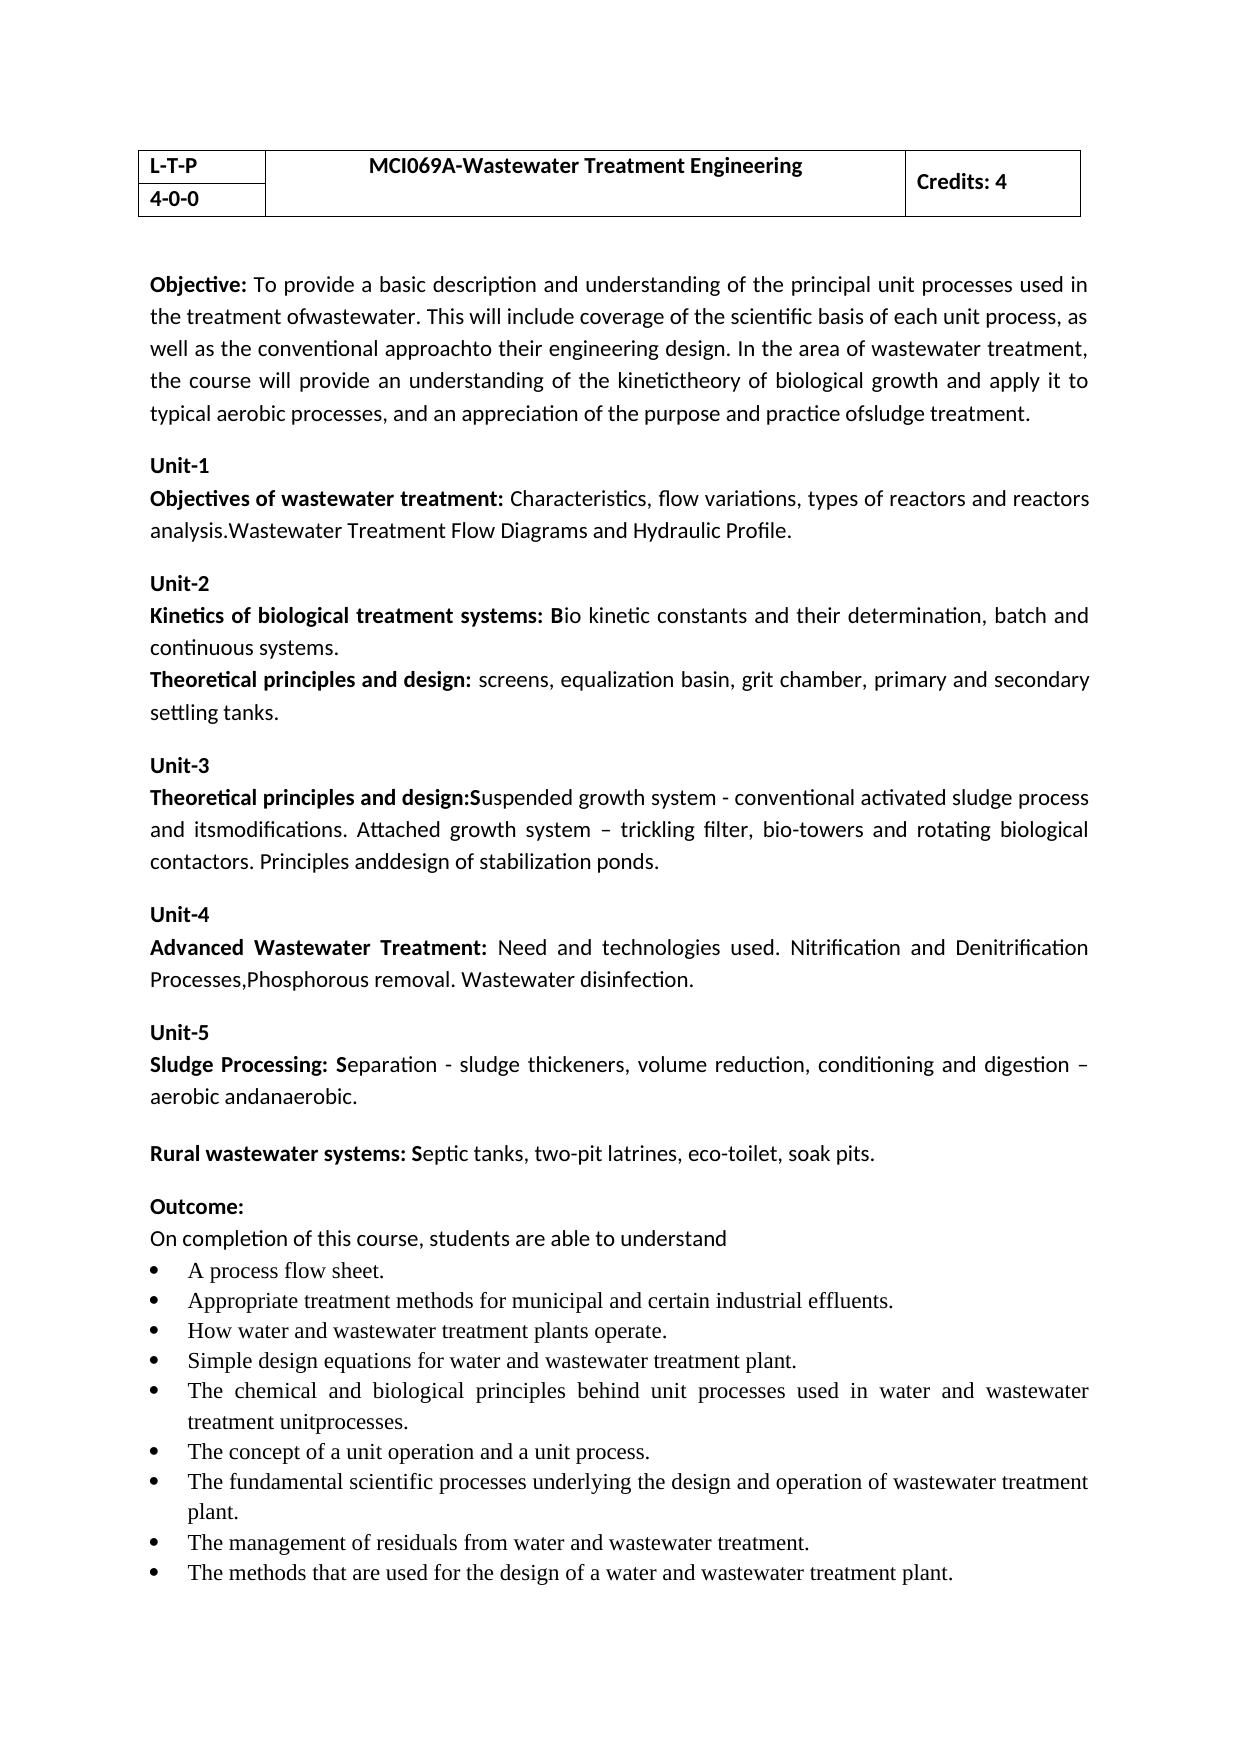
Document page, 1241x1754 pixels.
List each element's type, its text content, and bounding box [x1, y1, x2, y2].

text Objective: To provide a basic description and understanding of the principal unit processes used in the treatment ofwastewater. This will include coverage of the scientific basis of each unit process, as well as the conventional approachto their engineering design. In the area of wastewater treatment, the course will provide an understanding of the kinetictheory of biological growth and apply it to typical aerobic processes, and an appreciation of the purpose and practice ofsludge treatment. [150, 270, 1090, 427]
text Kinetics of biological treatment systems: Bio kinetic constants and their determination, batch and continuous systems. [150, 601, 1090, 661]
text Rural wastewater systems: Septic tanks, two-pit latrines, eco-toilet, soak pits. [150, 1139, 1090, 1167]
text Unit-4 [150, 900, 1090, 928]
list How water and wastewater treatment plants operate. [150, 1317, 1090, 1343]
text Outcome: [150, 1192, 1090, 1220]
text Theoretical principles and design: screens, equalization basin, grit chamber, primary and secondary settling tanks. [150, 666, 1090, 726]
table_header Credits: 4 [906, 151, 1080, 216]
text Unit-5 [150, 1018, 1090, 1046]
text Advanced Wastewater Treatment: Need and technologies used. Nitrification and Denitrification Processes,Phosphorous removal. Wastewater disinfection. [150, 933, 1090, 993]
text Unit-2 [150, 569, 1090, 597]
table_cell 4-0-0 [139, 184, 265, 216]
list The management of residuals from water and wastewater treatment. [150, 1529, 1090, 1555]
list The methods that are used for the design of a water and wastewater treatment plant. [150, 1559, 1090, 1585]
list The concept of a unit operation and a unit process. [150, 1438, 1090, 1464]
table_header L-T-P [139, 151, 265, 183]
text On completion of this course, students are able to understand [150, 1224, 1090, 1253]
list The fundamental scientific processes underlying the design and operation of wastewater treatment plant. [150, 1468, 1090, 1525]
text Unit-3 [150, 751, 1090, 779]
text Sludge Processing: Separation - sludge thickeners, volume reduction, conditioning and digestion – aerobic andanaerobic. [150, 1050, 1090, 1110]
text Unit-1 [150, 452, 1090, 480]
text Objectives of wastewater treatment: Characteristics, flow variations, types of reactors and reactors analysis.Wastewater Treatment Flow Diagrams and Hydraulic Profile. [150, 484, 1090, 544]
list Simple design equations for water and wastewater treatment plant. [150, 1347, 1090, 1374]
list Appropriate treatment methods for municipal and certain industrial effluents. [150, 1287, 1090, 1313]
text Theoretical principles and design:Suspended growth system - conventional activated sludge process and itsmodifications. Attached growth system – trickling filter, bio-towers and rotating biological contactors. Principles anddesign of stabilization ponds. [150, 783, 1090, 875]
list The chemical and biological principles behind unit processes used in water and wastewater treatment unitprocesses. [150, 1378, 1090, 1434]
list A process flow sheet. [150, 1257, 1090, 1283]
table_header MCI069A-Wastewater Treatment Engineering [266, 151, 905, 216]
